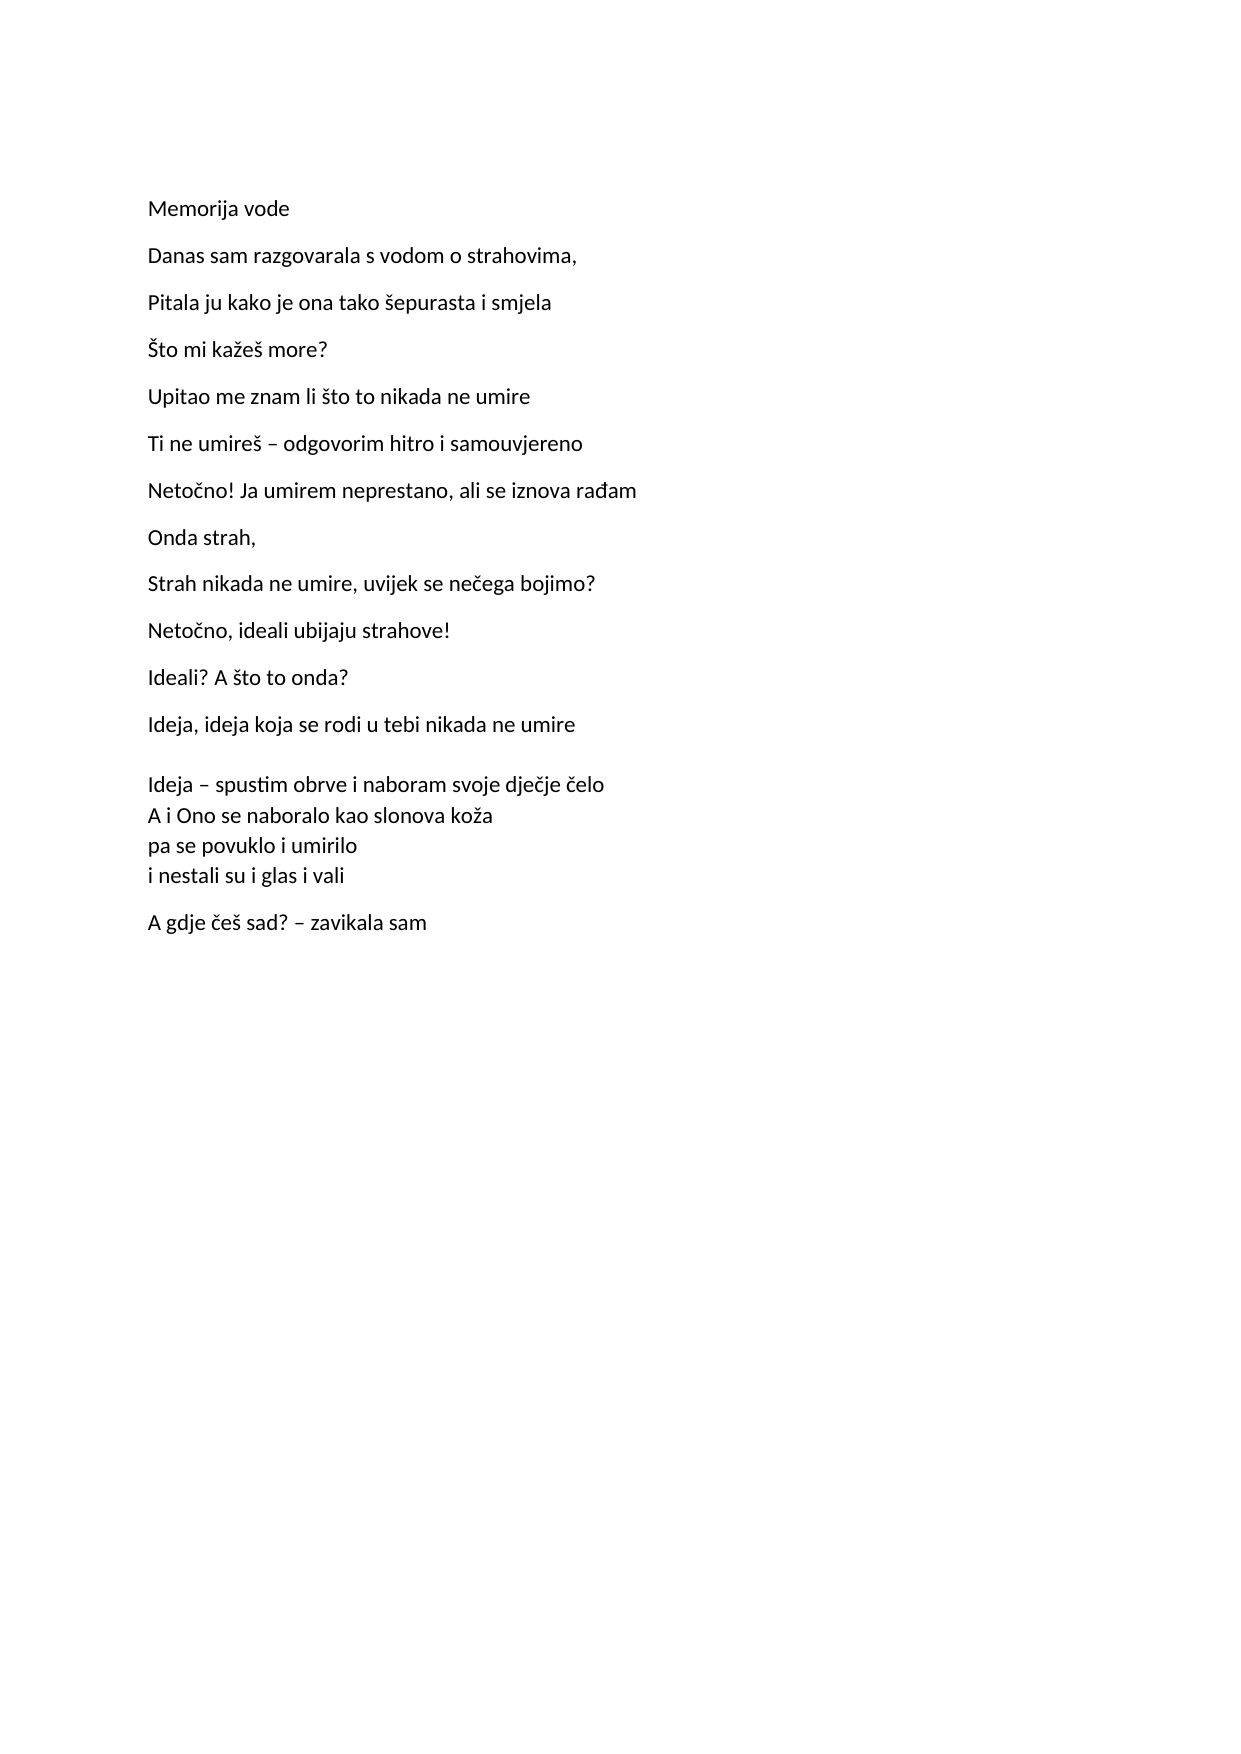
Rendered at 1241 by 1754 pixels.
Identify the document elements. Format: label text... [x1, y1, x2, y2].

text Danas sam razgovarala s vodom o strahovima, [148, 241, 1093, 269]
text Upitao me znam li što to nikada ne umire [148, 382, 1093, 410]
text Netočno, ideali ubijaju strahove! [148, 616, 1093, 644]
text Onda strah, [148, 523, 1093, 551]
text Memorija vode [148, 194, 1093, 222]
text Što mi kažeš more? [148, 335, 1093, 363]
text Ideali? A što to onda? [148, 663, 1093, 691]
text Ideja, ideja koja se rodi u tebi nikada ne umire Ideja – spustim obrve i naboram svoje dječje čelo A i Ono se naboralo kao slonova koža pa se povuklo i umirilo i nestali su i glas i vali [148, 710, 1093, 889]
text Netočno! Ja umirem neprestano, ali se iznova rađam [148, 476, 1093, 504]
text Pitala ju kako je ona tako šepurasta i smjela [148, 288, 1093, 316]
text Ti ne umireš – odgovorim hitro i samouvjereno [148, 429, 1093, 457]
text Strah nikada ne umire, uvijek se nečega bojimo? [148, 569, 1093, 597]
text A gdje češ sad? – zavikala sam [148, 908, 1093, 936]
